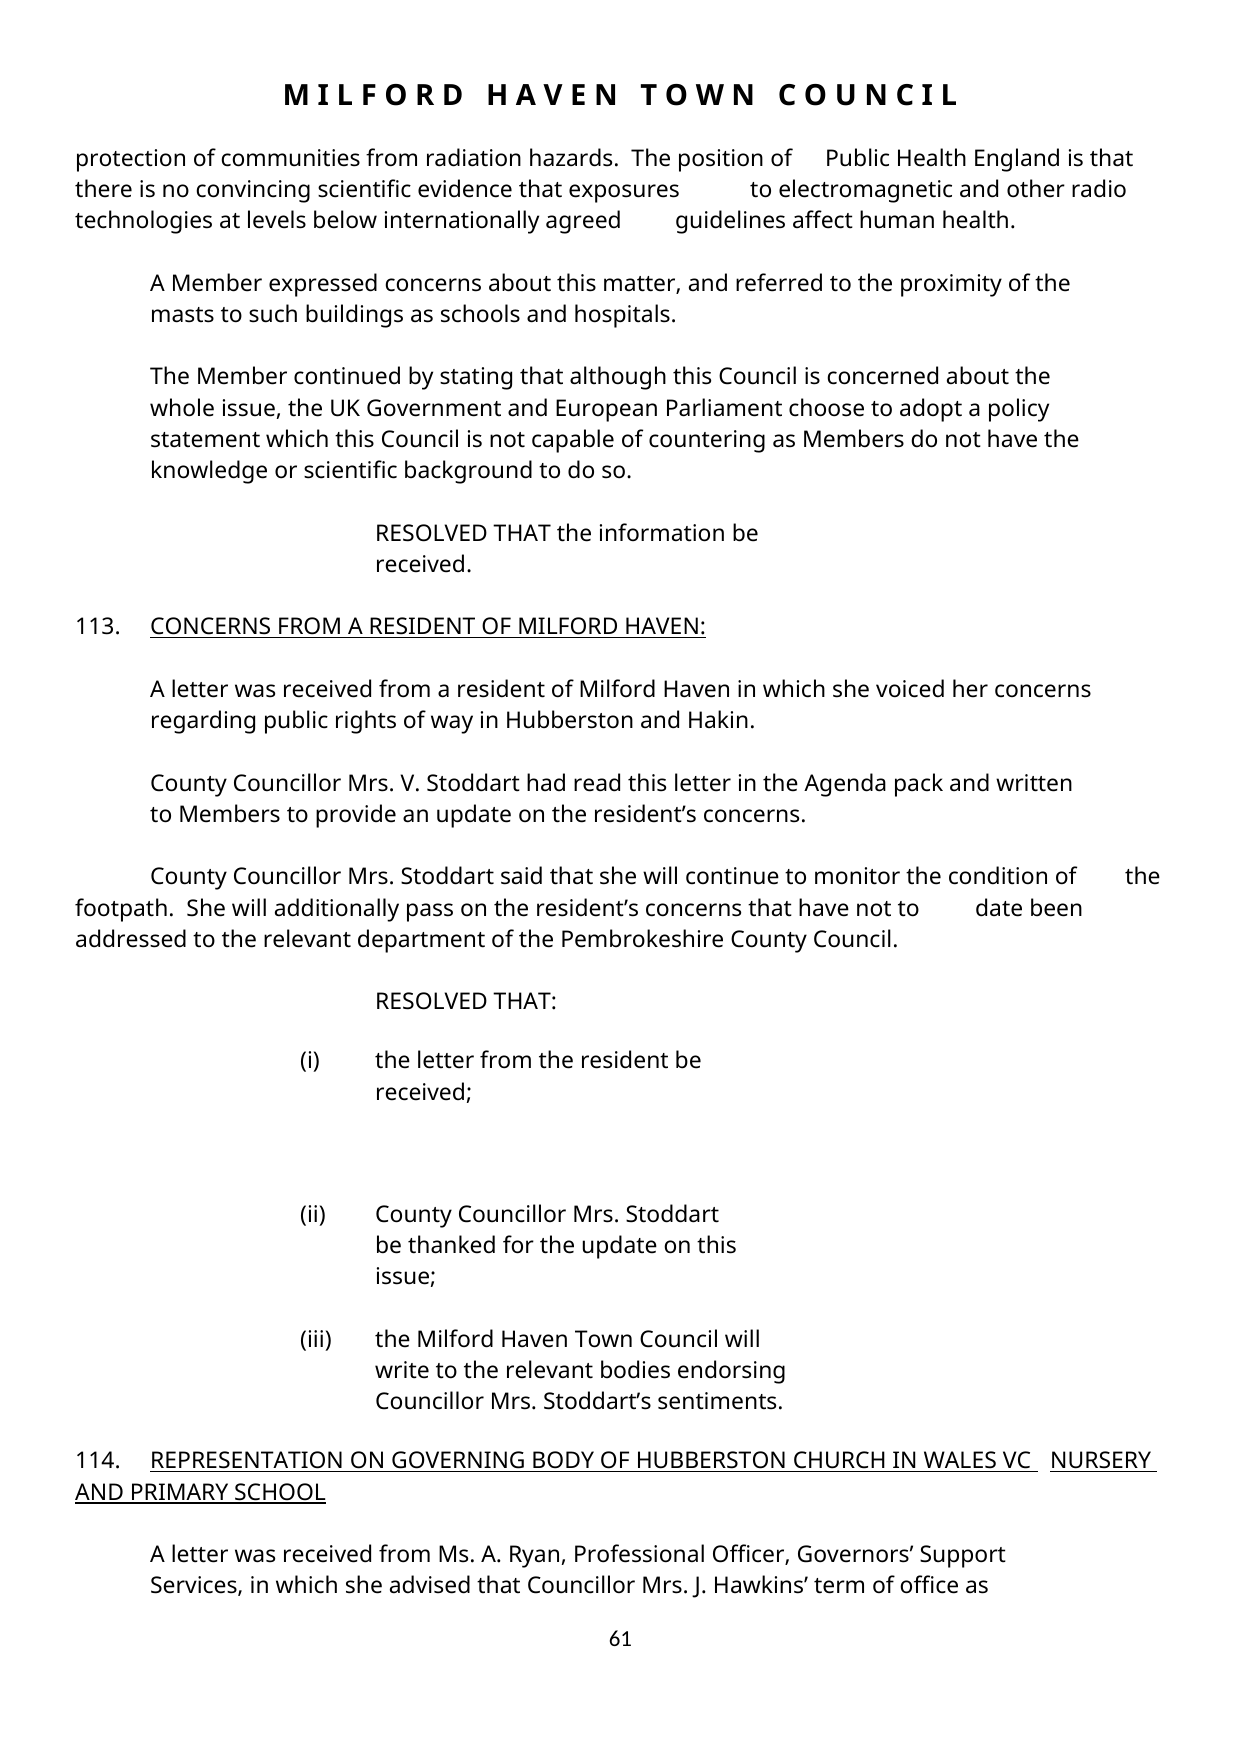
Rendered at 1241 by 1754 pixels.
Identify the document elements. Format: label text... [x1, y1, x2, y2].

text (i) the letter from the resident be [75, 1044, 1165, 1076]
text received; [75, 1076, 1165, 1107]
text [75, 1538, 1165, 1601]
text to Members to provide an update on the resident’s concerns. [75, 798, 1165, 829]
text (iii) the Milford Haven Town Council will [75, 1322, 1165, 1354]
text RESOLVED THAT: [75, 985, 1165, 1016]
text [75, 141, 1165, 235]
text RESOLVED THAT the information be [75, 516, 1165, 548]
text write to the relevant bodies endorsing [75, 1354, 1165, 1385]
text A Member expressed concerns about this matter, and referred to the proximity of the masts to such buildings as schools and hospitals. [75, 266, 1165, 329]
text A letter was received from a resident of Milford Haven in which she voiced her concerns regarding public rights of way in Hubberston and Hakin. [75, 673, 1165, 735]
text County Councillor Mrs. V. Stoddart had read this letter in the Agenda pack and written [75, 766, 1165, 798]
text be thanked for the update on this [75, 1229, 1165, 1260]
text 114. REPRESENTATION ON GOVERNING BODY OF HUBBERSTON CHURCH IN WALES VC NURSERY AND PRIMARY SCHOOL [75, 1444, 1165, 1507]
text received. [75, 548, 1165, 579]
text 113. CONCERNS FROM A RESIDENT OF MILFORD HAVEN: [75, 610, 1165, 641]
text The Member continued by stating that although this Council is concerned about the whole issue, the UK Government and European Parliament choose to adopt a policy statement which this Council is not capable of countering as Members do not have the knowledge or scientific background to do so. [75, 360, 1165, 485]
text (ii) County Councillor Mrs. Stoddart [75, 1197, 1165, 1229]
text County Councillor Mrs. Stoddart said that she will continue to monitor the condition of the footpath. She will additionally pass on the resident’s concerns that have not to date been addressed to the relevant department of the Pembrokeshire County Council. [75, 860, 1165, 954]
text issue; [75, 1260, 1165, 1291]
text Councillor Mrs. Stoddart’s sentiments. [75, 1385, 1165, 1416]
